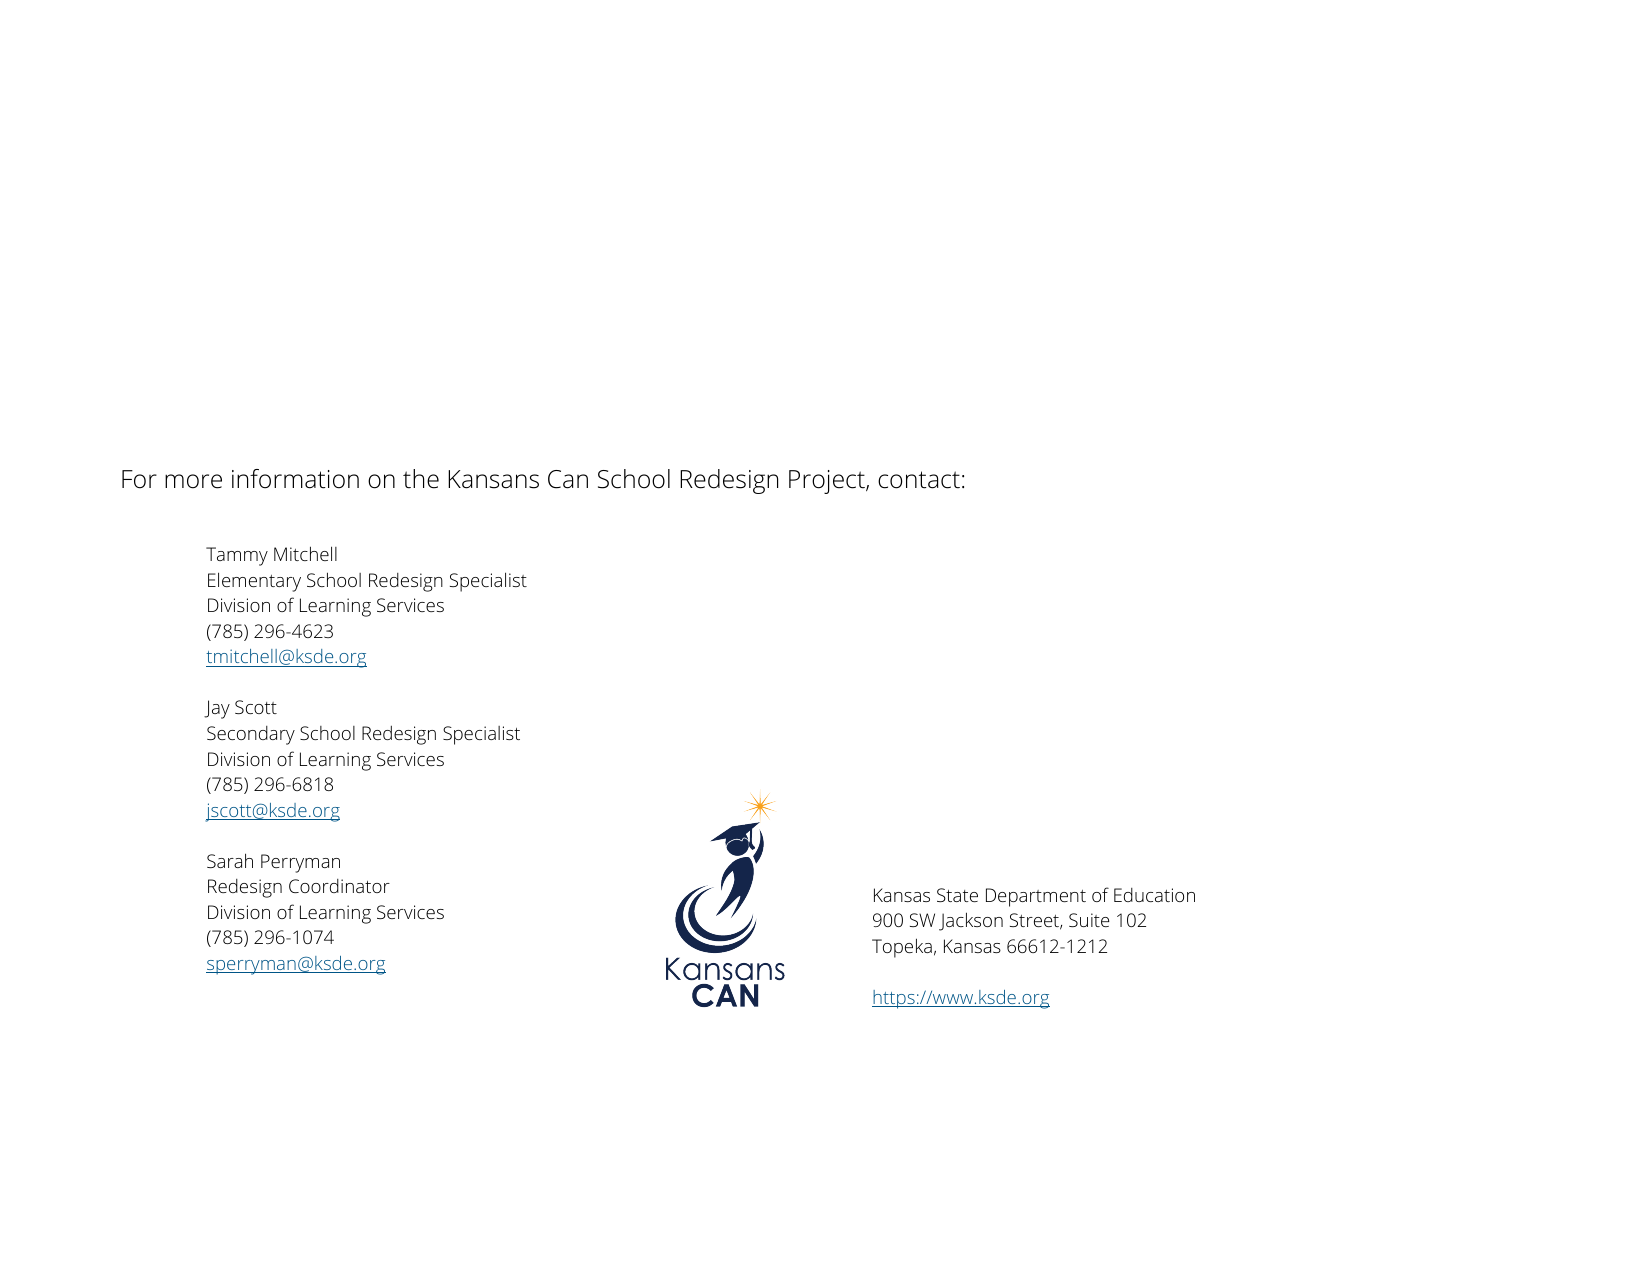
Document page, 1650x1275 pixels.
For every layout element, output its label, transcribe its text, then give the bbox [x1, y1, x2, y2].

table_header Kansas State Department of Education 900 SW Jackson Street, Suite 102 Topeka, Kansas 66612-1212 https://www.ksde.org [861, 542, 1529, 1010]
table_header Tammy Mitchell Elementary School Redesign Specialist Division of Learning Services (785) 296-4623 tmitchell@ksde.org Jay Scott Secondary School Redesign Specialist Division of Learning Services (785) 296-6818 jscott@ksde.org Sarah Perryman Redesign Coordinator Division of Learning Services (785) 296-1074 sperryman@ksde.org [120, 542, 589, 1010]
text For more information on the Kansans Can School Redesign Project, contact: [120, 461, 1530, 495]
table_header [590, 542, 861, 1010]
picture [660, 786, 790, 1010]
